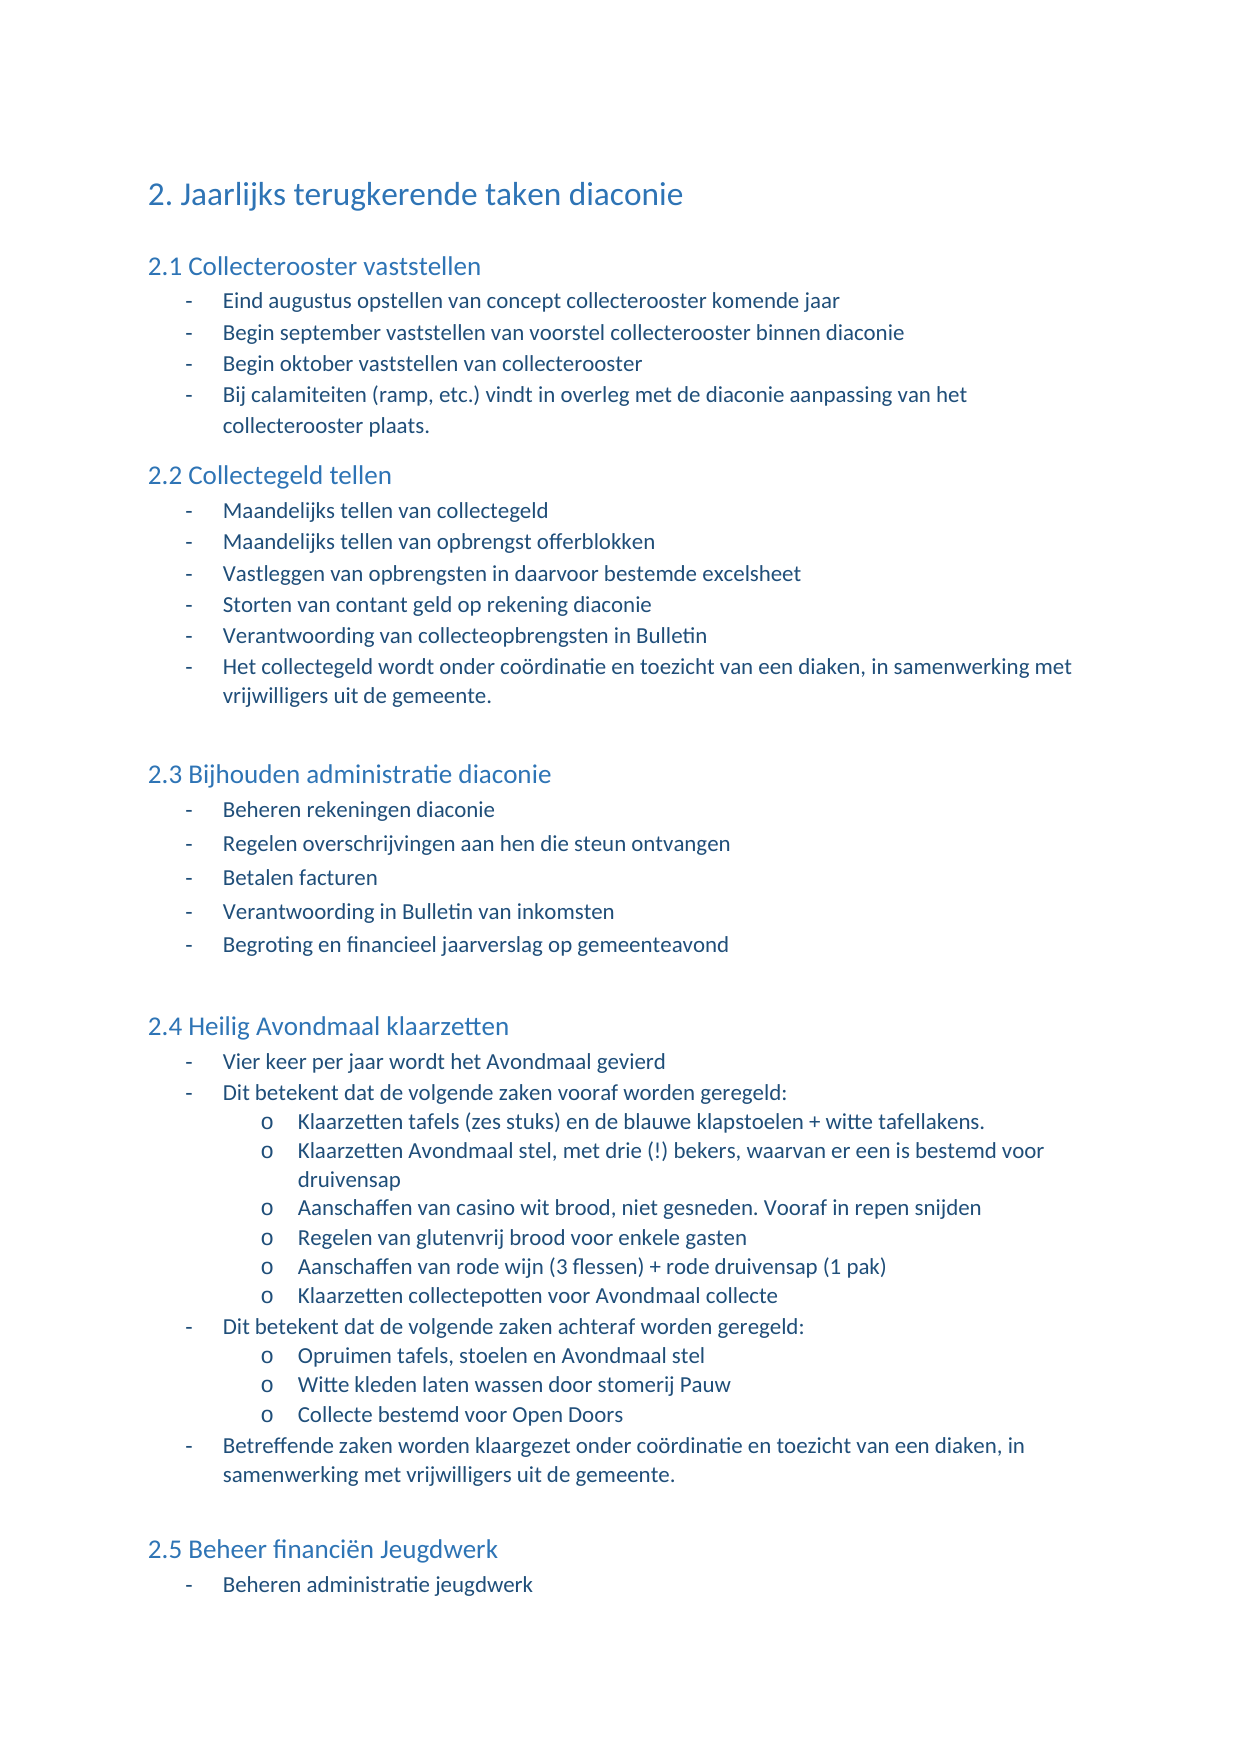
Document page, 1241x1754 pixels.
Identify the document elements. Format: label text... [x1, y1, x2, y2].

list Dit betekent dat de volgende zaken vooraf worden geregeld: [185, 1076, 1093, 1107]
list Klaarzetten tafels (zes stuks) en de blauwe klapstoelen + witte tafellakens. [260, 1107, 1093, 1136]
list Vier keer per jaar wordt het Avondmaal gevierd [185, 1044, 1093, 1076]
list Maandelijks tellen van opbrengst offerblokken [185, 525, 1093, 557]
list Beheren administratie jeugdwerk [185, 1568, 1093, 1599]
list Aanschaffen van rode wijn (3 flessen) + rode druivensap (1 pak) [260, 1252, 1093, 1281]
subtitle 2.5 Beheer financiën Jeugdwerk [148, 1532, 1093, 1565]
list Verantwoording van collecteopbrengsten in Bulletin [185, 619, 1093, 650]
list Witte kleden laten wassen door stomerij Pauw [260, 1371, 1093, 1400]
subtitle 2.1 Collecterooster vaststellen [148, 249, 1093, 282]
list Betreffende zaken worden klaargezet onder coördinatie en toezicht van een diaken, in samenwerking met vrijwilligers uit de gemeente. [185, 1429, 1093, 1488]
list Maandelijks tellen van collectegeld [185, 494, 1093, 525]
list Regelen van glutenvrij brood voor enkele gasten [260, 1223, 1093, 1252]
list Dit betekent dat de volgende zaken achteraf worden geregeld: [185, 1310, 1093, 1341]
list Klaarzetten Avondmaal stel, met drie (!) bekers, waarvan er een is bestemd voor druivensap [260, 1136, 1093, 1193]
subtitle 2.3 Bijhouden administratie diaconie [148, 758, 1093, 791]
list Regelen overschrijvingen aan hen die steun ontvangen [185, 827, 1093, 858]
list Het collectegeld wordt onder coördinatie en toezicht van een diaken, in samenwerking met vrijwilligers uit de gemeente. [185, 650, 1093, 709]
list Vastleggen van opbrengsten in daarvoor bestemde excelsheet [185, 557, 1093, 588]
list Opruimen tafels, stoelen en Avondmaal stel [260, 1341, 1093, 1371]
subtitle 2.4 Heilig Avondmaal klaarzetten [148, 1009, 1093, 1042]
list Betalen facturen [185, 861, 1093, 892]
list Verantwoording in Bulletin van inkomsten [185, 894, 1093, 926]
list Begin oktober vaststellen van collecterooster [185, 347, 1093, 378]
list Eind augustus opstellen van concept collecterooster komende jaar [185, 284, 1093, 316]
list Klaarzetten collectepotten voor Avondmaal collecte [260, 1281, 1093, 1310]
list Begroting en financieel jaarverslag op gemeenteavond [185, 928, 1093, 959]
subtitle 2.2 Collectegeld tellen [148, 458, 1093, 491]
subtitle 2. Jaarlijks terugkerende taken diaconie [148, 173, 1093, 213]
list Begin september vaststellen van voorstel collecterooster binnen diaconie [185, 316, 1093, 347]
list Bij calamiteiten (ramp, etc.) vindt in overleg met de diaconie aanpassing van het collecterooster plaats. [185, 378, 1093, 439]
list Storten van contant geld op rekening diaconie [185, 588, 1093, 619]
list Aanschaffen van casino wit brood, niet gesneden. Vooraf in repen snijden [260, 1193, 1093, 1223]
list Beheren rekeningen diaconie [185, 793, 1093, 824]
list Collecte bestemd voor Open Doors [260, 1400, 1093, 1429]
